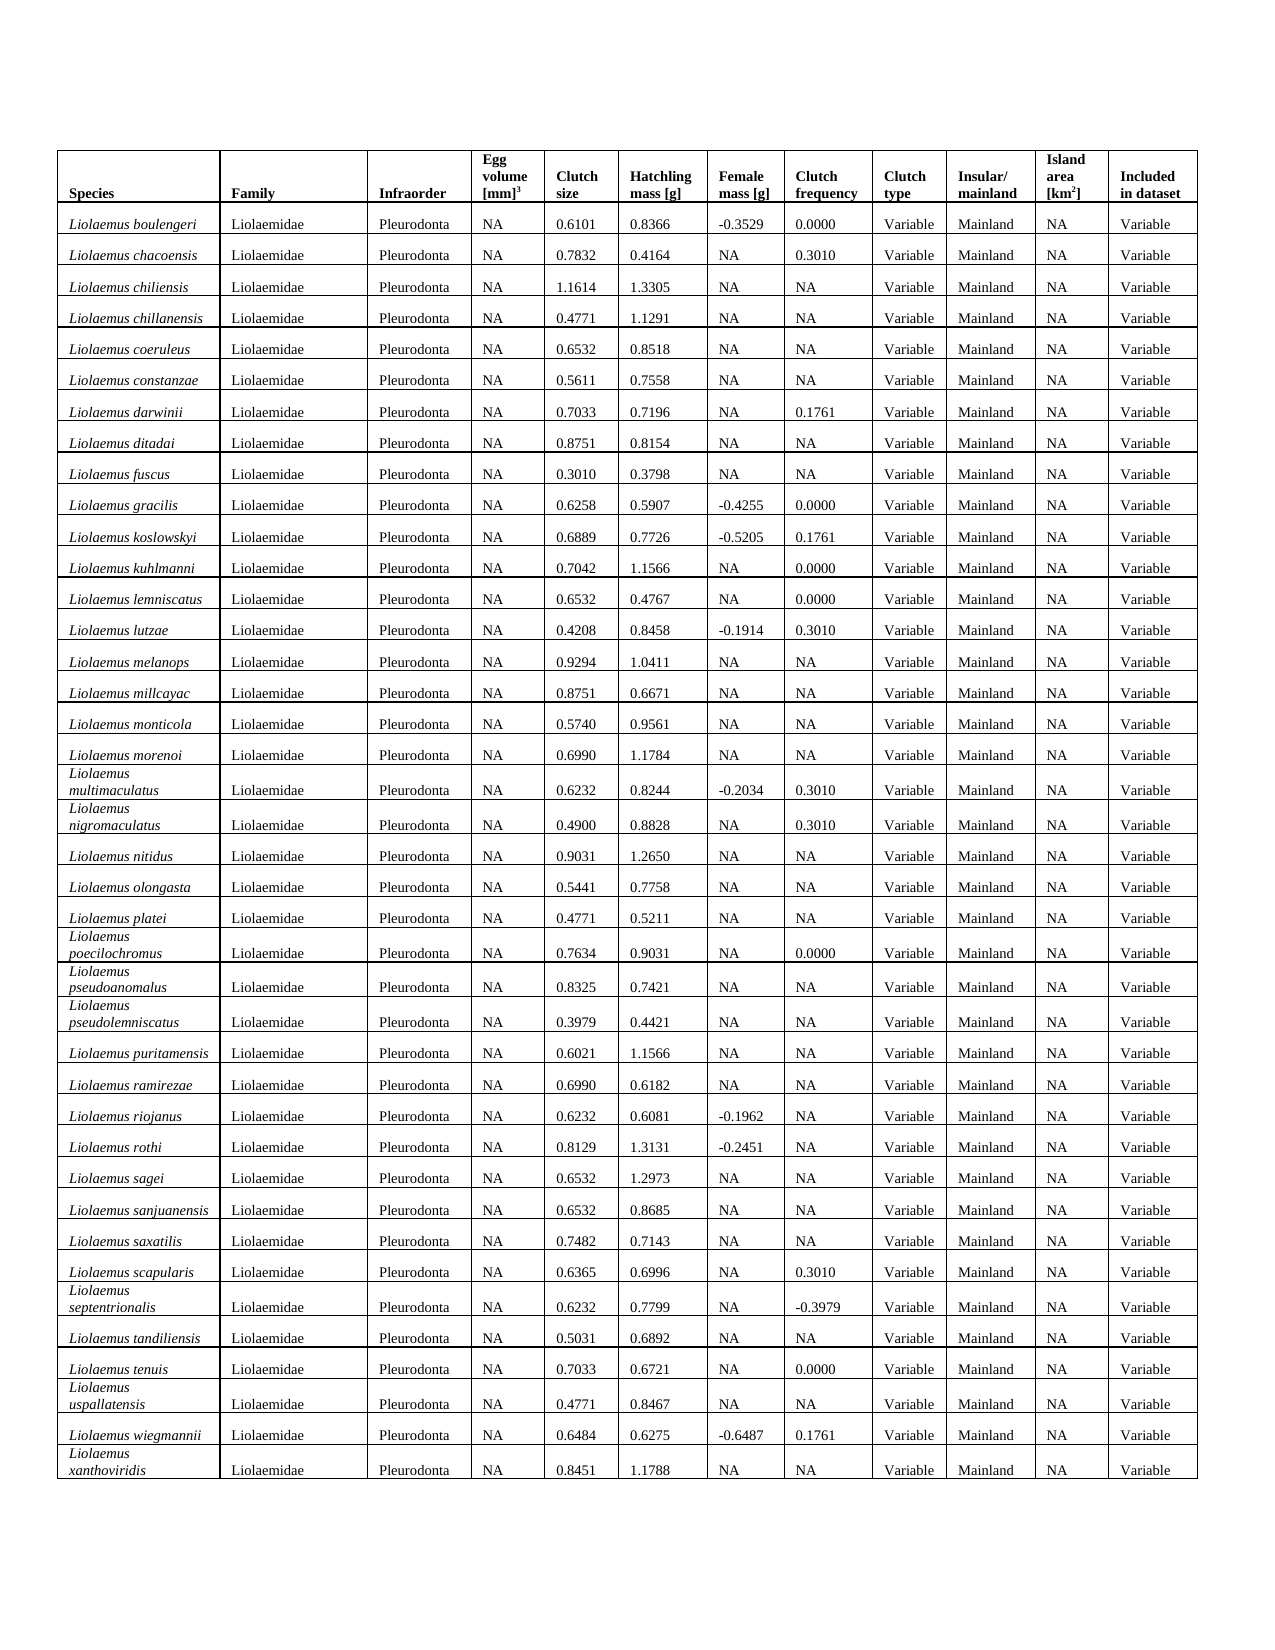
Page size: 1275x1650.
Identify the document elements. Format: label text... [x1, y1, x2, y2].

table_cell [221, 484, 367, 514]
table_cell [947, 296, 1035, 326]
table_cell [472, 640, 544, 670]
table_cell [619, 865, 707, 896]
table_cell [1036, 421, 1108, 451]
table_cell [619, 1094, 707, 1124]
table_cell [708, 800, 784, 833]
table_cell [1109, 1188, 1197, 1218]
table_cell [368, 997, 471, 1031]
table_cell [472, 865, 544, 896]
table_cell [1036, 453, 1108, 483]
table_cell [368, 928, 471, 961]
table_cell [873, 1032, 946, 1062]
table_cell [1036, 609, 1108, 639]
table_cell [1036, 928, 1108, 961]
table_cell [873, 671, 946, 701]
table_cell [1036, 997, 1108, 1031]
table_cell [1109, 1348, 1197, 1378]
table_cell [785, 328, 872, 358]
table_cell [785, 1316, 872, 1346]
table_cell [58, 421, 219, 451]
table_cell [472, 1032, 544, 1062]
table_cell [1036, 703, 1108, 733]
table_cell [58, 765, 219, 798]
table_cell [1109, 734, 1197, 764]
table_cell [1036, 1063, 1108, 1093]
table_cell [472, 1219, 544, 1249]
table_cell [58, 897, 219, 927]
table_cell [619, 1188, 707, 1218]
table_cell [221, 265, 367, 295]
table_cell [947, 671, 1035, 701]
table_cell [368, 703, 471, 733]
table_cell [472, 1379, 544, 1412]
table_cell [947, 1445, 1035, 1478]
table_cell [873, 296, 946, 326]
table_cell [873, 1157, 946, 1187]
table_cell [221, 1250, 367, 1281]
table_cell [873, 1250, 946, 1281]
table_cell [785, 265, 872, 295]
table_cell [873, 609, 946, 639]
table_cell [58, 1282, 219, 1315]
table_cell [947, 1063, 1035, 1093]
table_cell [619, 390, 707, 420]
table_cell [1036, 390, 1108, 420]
table_header Family [221, 151, 367, 201]
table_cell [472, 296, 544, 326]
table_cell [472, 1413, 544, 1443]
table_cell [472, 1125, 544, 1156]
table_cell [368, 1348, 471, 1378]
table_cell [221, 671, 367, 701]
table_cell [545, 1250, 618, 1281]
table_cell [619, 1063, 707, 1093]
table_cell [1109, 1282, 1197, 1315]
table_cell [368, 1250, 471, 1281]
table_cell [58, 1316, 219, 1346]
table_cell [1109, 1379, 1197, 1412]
table_header Clutch size [545, 151, 618, 201]
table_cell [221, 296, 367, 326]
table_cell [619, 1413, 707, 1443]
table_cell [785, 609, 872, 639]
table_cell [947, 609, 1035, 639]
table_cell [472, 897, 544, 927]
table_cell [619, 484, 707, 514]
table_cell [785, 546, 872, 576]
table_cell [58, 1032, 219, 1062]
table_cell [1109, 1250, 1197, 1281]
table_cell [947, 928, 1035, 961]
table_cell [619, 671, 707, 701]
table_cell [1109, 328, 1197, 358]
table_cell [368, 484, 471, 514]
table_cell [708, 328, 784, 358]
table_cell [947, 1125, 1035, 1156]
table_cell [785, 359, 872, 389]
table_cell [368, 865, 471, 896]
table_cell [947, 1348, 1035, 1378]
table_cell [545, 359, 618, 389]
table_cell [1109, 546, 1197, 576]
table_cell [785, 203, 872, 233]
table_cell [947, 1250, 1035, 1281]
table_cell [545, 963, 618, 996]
table_header Clutch frequency [785, 151, 872, 201]
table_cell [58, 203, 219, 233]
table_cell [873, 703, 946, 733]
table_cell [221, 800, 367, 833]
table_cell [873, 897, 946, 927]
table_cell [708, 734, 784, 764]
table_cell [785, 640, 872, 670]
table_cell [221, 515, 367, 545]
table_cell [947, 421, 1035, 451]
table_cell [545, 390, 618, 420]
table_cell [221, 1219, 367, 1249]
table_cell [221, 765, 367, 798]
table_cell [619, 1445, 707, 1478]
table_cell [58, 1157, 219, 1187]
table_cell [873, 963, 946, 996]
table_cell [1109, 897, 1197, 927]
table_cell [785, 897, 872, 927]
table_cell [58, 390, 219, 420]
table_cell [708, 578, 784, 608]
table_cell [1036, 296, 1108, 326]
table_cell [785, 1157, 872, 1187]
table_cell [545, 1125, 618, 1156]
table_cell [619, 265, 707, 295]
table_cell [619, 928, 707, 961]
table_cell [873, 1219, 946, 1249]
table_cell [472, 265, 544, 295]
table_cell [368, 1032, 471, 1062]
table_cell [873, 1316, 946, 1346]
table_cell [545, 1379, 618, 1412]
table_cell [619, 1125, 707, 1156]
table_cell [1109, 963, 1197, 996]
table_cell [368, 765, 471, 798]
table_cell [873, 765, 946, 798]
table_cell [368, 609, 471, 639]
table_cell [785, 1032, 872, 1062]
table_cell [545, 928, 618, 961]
table_header Insular/ mainland [947, 151, 1035, 201]
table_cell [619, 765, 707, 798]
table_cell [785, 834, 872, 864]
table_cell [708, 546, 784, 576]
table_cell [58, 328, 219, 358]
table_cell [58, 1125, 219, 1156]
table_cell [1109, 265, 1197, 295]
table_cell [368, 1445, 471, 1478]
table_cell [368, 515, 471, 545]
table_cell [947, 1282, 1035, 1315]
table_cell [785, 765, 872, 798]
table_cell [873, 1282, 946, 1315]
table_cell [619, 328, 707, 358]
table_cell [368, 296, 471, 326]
table_header Hatchling mass [g] [619, 151, 707, 201]
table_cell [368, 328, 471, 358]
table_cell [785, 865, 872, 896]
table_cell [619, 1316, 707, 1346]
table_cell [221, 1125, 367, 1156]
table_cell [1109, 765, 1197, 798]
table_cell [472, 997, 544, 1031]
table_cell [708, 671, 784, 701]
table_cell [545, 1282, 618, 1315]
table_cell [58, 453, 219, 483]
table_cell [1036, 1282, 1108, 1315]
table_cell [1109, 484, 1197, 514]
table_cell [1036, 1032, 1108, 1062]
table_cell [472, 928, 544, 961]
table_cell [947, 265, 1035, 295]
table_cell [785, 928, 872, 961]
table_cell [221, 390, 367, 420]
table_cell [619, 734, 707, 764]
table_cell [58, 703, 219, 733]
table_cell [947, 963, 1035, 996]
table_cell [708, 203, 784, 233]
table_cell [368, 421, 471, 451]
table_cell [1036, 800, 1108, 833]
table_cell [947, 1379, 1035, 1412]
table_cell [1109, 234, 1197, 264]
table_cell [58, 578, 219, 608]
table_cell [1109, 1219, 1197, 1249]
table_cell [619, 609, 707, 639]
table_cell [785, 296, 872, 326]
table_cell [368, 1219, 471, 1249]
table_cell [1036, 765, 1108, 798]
table_header Egg volume [mm]3 [472, 151, 544, 201]
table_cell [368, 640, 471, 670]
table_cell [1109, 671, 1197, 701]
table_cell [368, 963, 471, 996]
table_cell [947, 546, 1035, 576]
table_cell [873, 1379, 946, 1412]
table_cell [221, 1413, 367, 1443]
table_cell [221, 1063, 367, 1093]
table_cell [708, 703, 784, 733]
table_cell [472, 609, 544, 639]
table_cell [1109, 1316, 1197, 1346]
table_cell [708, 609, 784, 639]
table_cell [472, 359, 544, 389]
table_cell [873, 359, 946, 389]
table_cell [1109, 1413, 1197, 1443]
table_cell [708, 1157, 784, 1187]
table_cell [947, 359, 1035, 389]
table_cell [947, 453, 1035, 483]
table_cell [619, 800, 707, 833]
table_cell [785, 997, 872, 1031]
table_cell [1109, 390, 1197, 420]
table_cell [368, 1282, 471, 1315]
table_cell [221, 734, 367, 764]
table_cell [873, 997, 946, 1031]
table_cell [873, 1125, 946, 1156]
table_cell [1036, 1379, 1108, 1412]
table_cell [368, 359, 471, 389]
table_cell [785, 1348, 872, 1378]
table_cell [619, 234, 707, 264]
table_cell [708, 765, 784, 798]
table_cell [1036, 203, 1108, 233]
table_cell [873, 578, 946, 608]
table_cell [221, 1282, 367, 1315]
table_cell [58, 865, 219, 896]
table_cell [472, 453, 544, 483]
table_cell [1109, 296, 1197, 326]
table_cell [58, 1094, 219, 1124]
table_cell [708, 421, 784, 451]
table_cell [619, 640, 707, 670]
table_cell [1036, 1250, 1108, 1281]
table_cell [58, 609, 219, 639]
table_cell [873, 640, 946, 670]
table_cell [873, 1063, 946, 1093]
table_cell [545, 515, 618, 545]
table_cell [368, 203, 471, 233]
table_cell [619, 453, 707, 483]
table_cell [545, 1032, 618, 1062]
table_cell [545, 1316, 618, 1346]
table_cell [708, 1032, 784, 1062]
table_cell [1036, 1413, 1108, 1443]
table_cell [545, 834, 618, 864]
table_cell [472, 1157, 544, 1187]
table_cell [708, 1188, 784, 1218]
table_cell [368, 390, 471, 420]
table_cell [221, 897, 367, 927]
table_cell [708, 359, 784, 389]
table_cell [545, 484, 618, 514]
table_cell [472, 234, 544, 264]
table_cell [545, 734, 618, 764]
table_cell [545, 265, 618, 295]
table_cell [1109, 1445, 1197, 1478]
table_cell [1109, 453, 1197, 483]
table_header Species [58, 151, 219, 201]
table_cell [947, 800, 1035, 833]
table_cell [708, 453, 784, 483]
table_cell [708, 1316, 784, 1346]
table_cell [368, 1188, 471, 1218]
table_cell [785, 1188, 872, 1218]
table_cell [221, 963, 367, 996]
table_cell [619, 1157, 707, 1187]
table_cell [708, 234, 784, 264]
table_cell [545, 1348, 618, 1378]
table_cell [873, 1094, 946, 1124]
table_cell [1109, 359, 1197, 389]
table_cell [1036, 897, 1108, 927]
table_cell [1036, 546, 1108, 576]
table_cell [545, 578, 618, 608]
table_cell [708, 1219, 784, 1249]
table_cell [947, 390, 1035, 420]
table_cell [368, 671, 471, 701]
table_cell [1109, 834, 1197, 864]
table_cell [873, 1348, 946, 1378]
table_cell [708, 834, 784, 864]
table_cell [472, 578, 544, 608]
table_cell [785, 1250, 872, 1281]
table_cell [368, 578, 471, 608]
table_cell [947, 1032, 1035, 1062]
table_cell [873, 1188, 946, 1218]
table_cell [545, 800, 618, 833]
table_header Infraorder [368, 151, 471, 201]
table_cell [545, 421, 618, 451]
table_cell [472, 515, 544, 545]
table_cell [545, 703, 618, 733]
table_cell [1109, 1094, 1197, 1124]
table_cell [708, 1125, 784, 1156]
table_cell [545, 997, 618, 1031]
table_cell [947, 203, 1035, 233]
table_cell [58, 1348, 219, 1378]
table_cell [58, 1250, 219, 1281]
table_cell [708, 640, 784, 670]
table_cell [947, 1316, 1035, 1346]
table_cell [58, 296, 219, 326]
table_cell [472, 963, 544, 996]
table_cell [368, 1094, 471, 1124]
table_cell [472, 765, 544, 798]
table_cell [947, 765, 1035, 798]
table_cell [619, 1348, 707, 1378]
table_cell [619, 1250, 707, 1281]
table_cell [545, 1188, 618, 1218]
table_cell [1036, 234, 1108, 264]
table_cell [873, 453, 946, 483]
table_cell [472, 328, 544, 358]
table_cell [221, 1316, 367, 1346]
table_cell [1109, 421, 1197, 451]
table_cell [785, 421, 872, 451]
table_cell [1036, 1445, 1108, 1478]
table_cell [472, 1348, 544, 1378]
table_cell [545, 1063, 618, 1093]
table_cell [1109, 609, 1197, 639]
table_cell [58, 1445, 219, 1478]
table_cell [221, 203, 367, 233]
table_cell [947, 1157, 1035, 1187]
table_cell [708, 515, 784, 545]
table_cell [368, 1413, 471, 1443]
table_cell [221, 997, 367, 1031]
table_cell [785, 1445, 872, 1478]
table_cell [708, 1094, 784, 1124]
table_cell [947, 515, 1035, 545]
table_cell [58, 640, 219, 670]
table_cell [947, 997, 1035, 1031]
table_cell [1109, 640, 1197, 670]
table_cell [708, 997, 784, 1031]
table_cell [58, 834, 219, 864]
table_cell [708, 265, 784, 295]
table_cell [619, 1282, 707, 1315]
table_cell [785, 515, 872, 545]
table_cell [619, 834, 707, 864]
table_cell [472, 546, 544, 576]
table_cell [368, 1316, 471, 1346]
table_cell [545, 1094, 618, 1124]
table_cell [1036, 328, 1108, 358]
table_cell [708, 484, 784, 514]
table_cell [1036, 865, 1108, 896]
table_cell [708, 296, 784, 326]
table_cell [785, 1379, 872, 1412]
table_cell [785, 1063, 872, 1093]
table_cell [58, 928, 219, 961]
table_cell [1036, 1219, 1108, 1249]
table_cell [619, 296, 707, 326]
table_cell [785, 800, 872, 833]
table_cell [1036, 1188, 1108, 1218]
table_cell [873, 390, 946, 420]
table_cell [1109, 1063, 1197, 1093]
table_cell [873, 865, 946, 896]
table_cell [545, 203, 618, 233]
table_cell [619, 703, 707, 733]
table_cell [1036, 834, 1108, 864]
table_header Included in dataset [1109, 151, 1197, 201]
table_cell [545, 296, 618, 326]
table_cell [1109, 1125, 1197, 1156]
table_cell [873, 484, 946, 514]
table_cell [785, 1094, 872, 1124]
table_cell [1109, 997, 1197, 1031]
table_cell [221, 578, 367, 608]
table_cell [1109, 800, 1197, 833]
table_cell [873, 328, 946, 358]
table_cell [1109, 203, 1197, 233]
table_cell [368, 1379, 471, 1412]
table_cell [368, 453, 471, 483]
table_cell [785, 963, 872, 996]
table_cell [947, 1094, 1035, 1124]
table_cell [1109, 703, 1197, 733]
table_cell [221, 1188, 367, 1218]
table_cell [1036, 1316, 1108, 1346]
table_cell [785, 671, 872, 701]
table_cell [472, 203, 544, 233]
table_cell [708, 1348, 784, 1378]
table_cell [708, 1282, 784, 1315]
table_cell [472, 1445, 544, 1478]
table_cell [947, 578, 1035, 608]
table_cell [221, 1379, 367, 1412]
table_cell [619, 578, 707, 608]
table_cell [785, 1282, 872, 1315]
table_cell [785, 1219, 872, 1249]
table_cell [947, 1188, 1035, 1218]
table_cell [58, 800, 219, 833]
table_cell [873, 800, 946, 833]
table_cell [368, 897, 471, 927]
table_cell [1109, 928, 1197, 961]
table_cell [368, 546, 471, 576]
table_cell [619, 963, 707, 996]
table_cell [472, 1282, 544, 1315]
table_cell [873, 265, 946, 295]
table_header Clutch type [873, 151, 946, 201]
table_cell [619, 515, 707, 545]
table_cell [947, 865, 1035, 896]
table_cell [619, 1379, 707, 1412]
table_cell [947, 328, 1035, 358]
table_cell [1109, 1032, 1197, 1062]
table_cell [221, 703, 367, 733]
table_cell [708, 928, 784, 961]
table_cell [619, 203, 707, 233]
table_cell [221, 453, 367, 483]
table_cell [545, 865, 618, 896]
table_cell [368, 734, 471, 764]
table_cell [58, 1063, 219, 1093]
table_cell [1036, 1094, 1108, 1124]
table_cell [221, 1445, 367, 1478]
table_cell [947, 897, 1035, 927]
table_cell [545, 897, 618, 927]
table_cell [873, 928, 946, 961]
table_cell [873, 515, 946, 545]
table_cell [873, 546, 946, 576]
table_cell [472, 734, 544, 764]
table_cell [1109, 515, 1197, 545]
table_header Island area [km2] [1036, 151, 1108, 201]
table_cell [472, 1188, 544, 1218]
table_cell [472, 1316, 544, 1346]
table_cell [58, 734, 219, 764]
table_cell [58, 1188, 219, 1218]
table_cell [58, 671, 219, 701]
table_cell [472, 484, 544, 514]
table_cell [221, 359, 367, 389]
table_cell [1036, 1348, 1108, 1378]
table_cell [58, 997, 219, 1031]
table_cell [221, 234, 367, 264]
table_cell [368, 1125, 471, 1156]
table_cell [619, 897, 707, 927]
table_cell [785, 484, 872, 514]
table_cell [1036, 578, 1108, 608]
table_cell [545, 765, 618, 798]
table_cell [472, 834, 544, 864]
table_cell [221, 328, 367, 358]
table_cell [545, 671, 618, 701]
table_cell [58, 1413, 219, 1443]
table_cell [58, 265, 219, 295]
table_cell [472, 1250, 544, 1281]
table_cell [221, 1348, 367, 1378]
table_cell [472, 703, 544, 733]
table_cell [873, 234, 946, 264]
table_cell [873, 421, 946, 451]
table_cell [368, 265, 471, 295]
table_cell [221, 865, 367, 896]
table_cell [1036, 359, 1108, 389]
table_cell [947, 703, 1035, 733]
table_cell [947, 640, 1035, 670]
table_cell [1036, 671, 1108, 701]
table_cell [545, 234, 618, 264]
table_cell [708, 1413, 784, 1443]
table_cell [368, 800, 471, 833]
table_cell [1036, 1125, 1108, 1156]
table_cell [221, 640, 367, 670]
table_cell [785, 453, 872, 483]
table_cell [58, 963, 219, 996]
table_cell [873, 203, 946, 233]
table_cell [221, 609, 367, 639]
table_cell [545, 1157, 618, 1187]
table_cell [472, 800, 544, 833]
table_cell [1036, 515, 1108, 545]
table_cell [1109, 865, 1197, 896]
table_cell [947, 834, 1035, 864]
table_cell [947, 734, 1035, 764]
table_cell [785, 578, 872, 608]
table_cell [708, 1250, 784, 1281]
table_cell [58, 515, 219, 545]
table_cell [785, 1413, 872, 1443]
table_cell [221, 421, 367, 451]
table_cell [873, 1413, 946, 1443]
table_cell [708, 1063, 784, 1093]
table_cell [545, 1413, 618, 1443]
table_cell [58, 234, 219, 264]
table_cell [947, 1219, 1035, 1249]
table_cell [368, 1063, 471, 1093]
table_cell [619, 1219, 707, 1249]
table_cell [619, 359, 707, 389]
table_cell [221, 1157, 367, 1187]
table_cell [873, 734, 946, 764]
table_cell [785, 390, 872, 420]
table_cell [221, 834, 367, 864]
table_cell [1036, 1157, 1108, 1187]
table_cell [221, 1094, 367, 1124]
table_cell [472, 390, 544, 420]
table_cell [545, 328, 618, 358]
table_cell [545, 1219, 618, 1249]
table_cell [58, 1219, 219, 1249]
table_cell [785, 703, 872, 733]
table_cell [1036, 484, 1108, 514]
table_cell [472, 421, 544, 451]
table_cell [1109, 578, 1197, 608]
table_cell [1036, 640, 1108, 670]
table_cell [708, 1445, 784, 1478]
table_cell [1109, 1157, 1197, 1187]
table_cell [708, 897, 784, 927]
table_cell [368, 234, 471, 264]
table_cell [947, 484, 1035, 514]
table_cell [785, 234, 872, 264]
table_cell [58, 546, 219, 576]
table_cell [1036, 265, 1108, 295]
table_header Female mass [g] [708, 151, 784, 201]
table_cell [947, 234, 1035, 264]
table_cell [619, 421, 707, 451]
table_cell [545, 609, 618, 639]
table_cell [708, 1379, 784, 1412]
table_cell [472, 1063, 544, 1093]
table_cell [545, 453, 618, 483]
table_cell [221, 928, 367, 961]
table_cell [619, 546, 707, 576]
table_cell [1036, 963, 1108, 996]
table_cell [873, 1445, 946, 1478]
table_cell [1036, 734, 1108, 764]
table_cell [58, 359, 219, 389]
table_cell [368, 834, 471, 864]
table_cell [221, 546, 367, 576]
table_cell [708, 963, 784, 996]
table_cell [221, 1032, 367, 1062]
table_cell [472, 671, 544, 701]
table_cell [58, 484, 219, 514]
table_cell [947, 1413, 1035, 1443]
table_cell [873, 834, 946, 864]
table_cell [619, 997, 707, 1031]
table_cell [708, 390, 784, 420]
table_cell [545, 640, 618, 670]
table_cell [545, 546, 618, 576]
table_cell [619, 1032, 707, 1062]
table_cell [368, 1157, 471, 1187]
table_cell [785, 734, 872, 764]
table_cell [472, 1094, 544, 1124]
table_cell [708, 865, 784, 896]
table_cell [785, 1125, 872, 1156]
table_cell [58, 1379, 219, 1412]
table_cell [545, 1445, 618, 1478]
